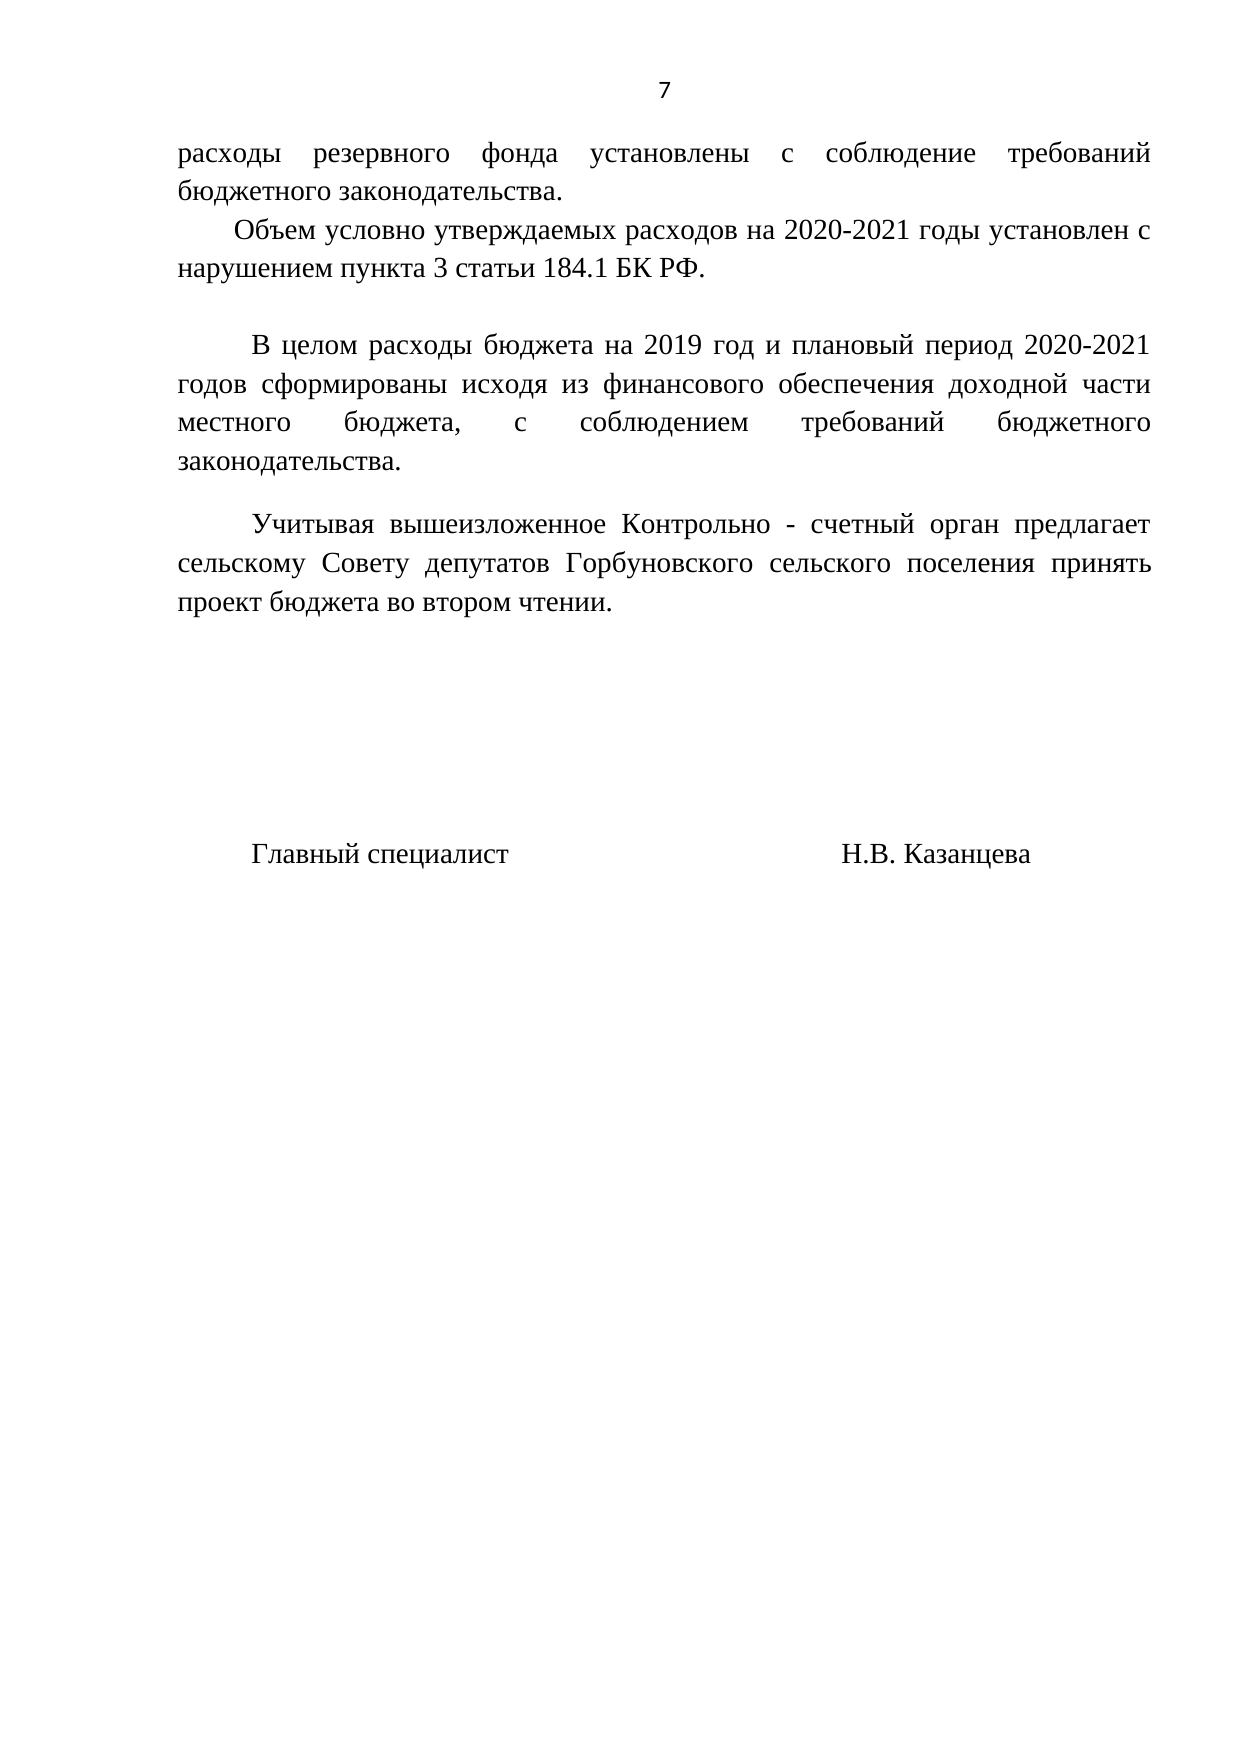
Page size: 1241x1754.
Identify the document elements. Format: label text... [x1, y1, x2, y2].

text Главный специалист Н.В. Казанцева [177, 836, 1152, 869]
text Учитывая вышеизложенное Контрольно - счетный орган предлагает сельскому Совету депутатов Горбуновского сельского поселения принять проект бюджета во втором чтении. [177, 507, 1152, 617]
text В целом расходы бюджета на 2019 год и плановый период 2020-2021 годов сформированы исходя из финансового обеспечения доходной части местного бюджета, с соблюдением требований бюджетного законодательства. [177, 327, 1152, 477]
text Объем условно утверждаемых расходов на 2020-2021 годы установлен с нарушением пункта 3 статьи 184.1 БК РФ. [177, 212, 1152, 284]
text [177, 135, 1152, 207]
